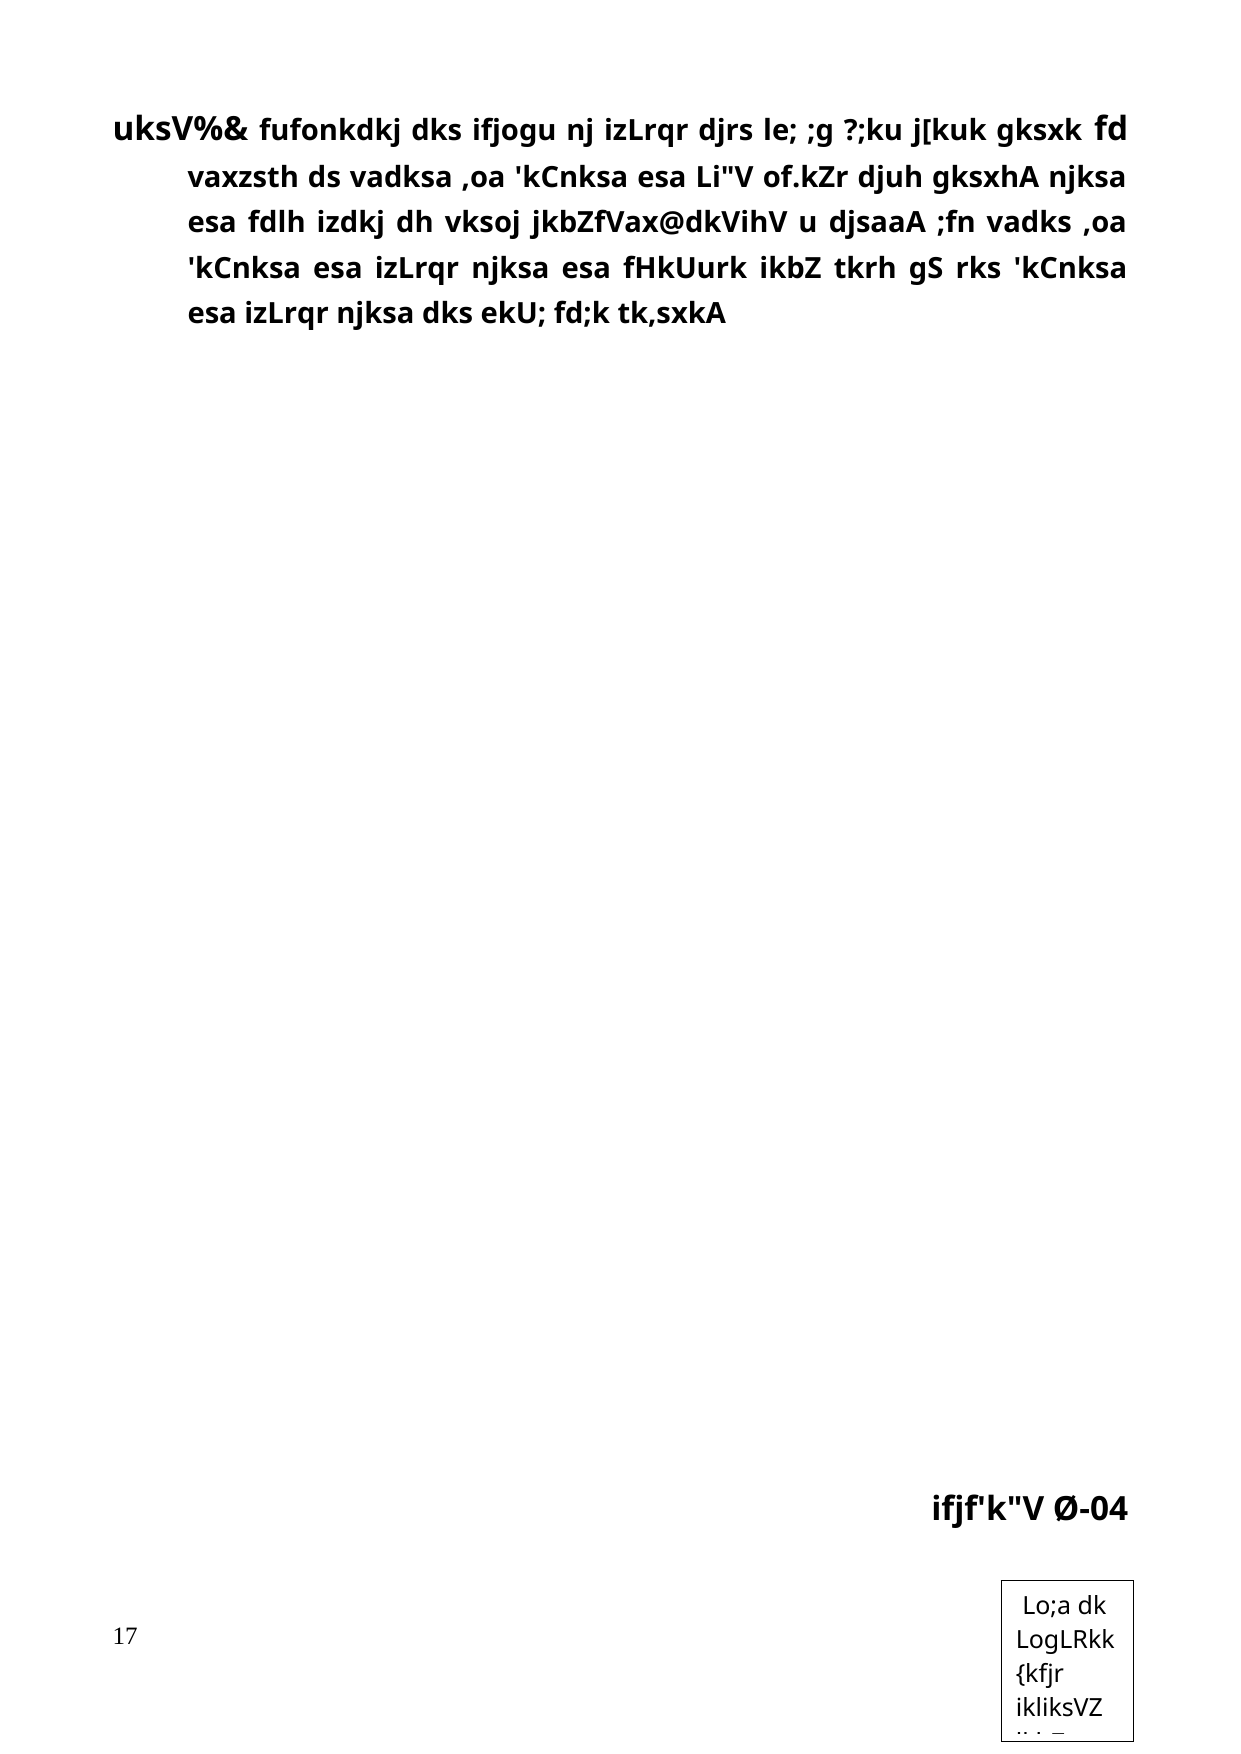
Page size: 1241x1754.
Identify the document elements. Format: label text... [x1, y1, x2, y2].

text uksV%& fufonkdkj dks ifjogu nj izLrqr djrs le; ;g ?;ku j[kuk gksxk fd vaxzsth ds vadksa ,oa 'kCnksa esa Li"V of.kZr djuh gksxhA njksa esa fdlh izdkj dh vksoj jkbZfVax@dkVihV u djsaaA ;fn vadks ,oa 'kCnksa esa izLrqr njksa esa fHkUurk ikbZ tkrh gS rks 'kCnksa esa izLrqr njksa dks ekU; fd;k tk,sxkA [112, 104, 1128, 332]
text ifjf'k"V Ø-04 [112, 1485, 1128, 1531]
